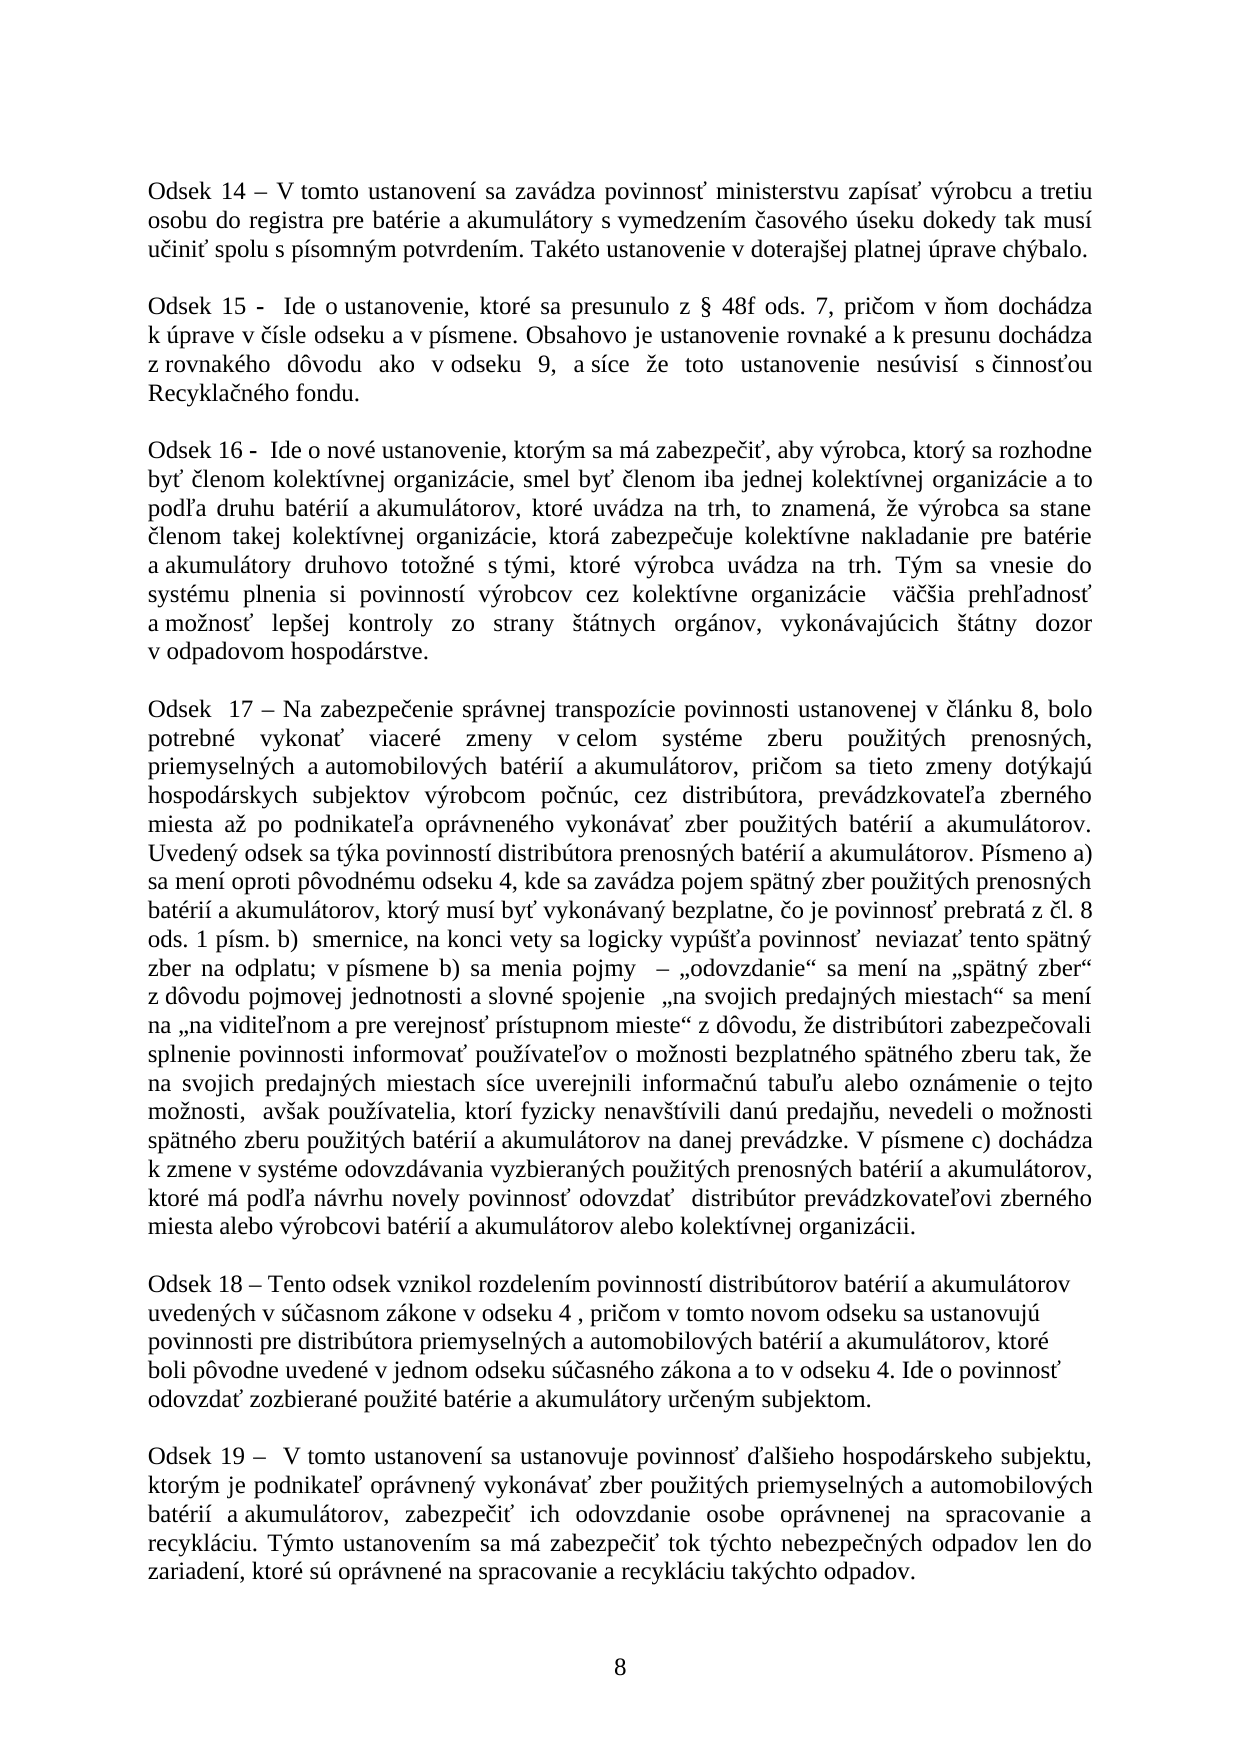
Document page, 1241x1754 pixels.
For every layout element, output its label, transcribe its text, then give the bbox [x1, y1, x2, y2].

list Odsek 15 - Ide o ustanovenie, ktoré sa presunulo z § 48f ods. 7, pričom v ňom dochádza k úprave v čísle odseku a v písmene. Obsahovo je ustanovenie rovnaké a k presunu dochádza z rovnakého dôvodu ako v odseku 9, a síce že toto ustanovenie nesúvisí s činnosťou Recyklačného fondu. [148, 291, 1093, 406]
list Odsek 18 – Tento odsek vznikol rozdelením povinností distribútorov batérií a akumulátorov uvedených v súčasnom zákone v odseku 4 , pričom v tomto novom odseku sa ustanovujú povinnosti pre distribútora priemyselných a automobilových batérií a akumulátorov, ktoré boli pôvodne uvedené v jednom odseku súčasného zákona a to v odseku 4. Ide o povinnosť odovzdať zozbierané použité batérie a akumulátory určeným subjektom. [148, 1269, 1093, 1413]
list Odsek 19 – V tomto ustanovení sa ustanovuje povinnosť ďalšieho hospodárskeho subjektu, ktorým je podnikateľ oprávnený vykonávať zber použitých priemyselných a automobilových batérií a akumulátorov, zabezpečiť ich odovzdanie osobe oprávnenej na spracovanie a recykláciu. Týmto ustanovením sa má zabezpečiť tok týchto nebezpečných odpadov len do zariadení, ktoré sú oprávnené na spracovanie a recykláciu takýchto odpadov. [148, 1441, 1093, 1585]
list Odsek 16 - Ide o nové ustanovenie, ktorým sa má zabezpečiť, aby výrobca, ktorý sa rozhodne byť členom kolektívnej organizácie, smel byť členom iba jednej kolektívnej organizácie a to podľa druhu batérií a akumulátorov, ktoré uvádza na trh, to znamená, že výrobca sa stane členom takej kolektívnej organizácie, ktorá zabezpečuje kolektívne nakladanie pre batérie a akumulátory druhovo totožné s tými, ktoré výrobca uvádza na trh. Tým sa vnesie do systému plnenia si povinností výrobcov cez kolektívne organizácie väčšia prehľadnosť a možnosť lepšej kontroly zo strany štátnych orgánov, vykonávajúcich štátny dozor v odpadovom hospodárstve. [148, 435, 1093, 665]
list Odsek 14 – V tomto ustanovení sa zavádza povinnosť ministerstvu zapísať výrobcu a tretiu osobu do registra pre batérie a akumulátory s vymedzením časového úseku dokedy tak musí učiniť spolu s písomným potvrdením. Takéto ustanovenie v doterajšej platnej úprave chýbalo. [148, 176, 1093, 263]
list Odsek 17 – Na zabezpečenie správnej transpozície povinnosti ustanovenej v článku 8, bolo potrebné vykonať viaceré zmeny v celom systéme zberu použitých prenosných, priemyselných a automobilových batérií a akumulátorov, pričom sa tieto zmeny dotýkajú hospodárskych subjektov výrobcom počnúc, cez distribútora, prevádzkovateľa zberného miesta až po podnikateľa oprávneného vykonávať zber použitých batérií a akumulátorov. Uvedený odsek sa týka povinností distribútora prenosných batérií a akumulátorov. Písmeno a) sa mení oproti pôvodnému odseku 4, kde sa zavádza pojem spätný zber použitých prenosných batérií a akumulátorov, ktorý musí byť vykonávaný bezplatne, čo je povinnosť prebratá z čl. 8 ods. 1 písm. b) smernice, na konci vety sa logicky vypúšťa povinnosť neviazať tento spätný zber na odplatu; v písmene b) sa menia pojmy – „odovzdanie“ sa mení na „spätný zber“ z dôvodu pojmovej jednotnosti a slovné spojenie „na svojich predajných miestach“ sa mení na „na viditeľnom a pre verejnosť prístupnom mieste“ z dôvodu, že distribútori zabezpečovali splnenie povinnosti informovať používateľov o možnosti bezplatného spätného zberu tak, že na svojich predajných miestach síce uverejnili informačnú tabuľu alebo oznámenie o tejto možnosti, avšak používatelia, ktorí fyzicky nenavštívili danú predajňu, nevedeli o možnosti spätného zberu použitých batérií a akumulátorov na danej prevádzke. V písmene c) dochádza k zmene v systéme odovzdávania vyzbieraných použitých prenosných batérií a akumulátorov, ktoré má podľa návrhu novely povinnosť odovzdať distribútor prevádzkovateľovi zberného miesta alebo výrobcovi batérií a akumulátorov alebo kolektívnej organizácii. [148, 694, 1093, 1240]
